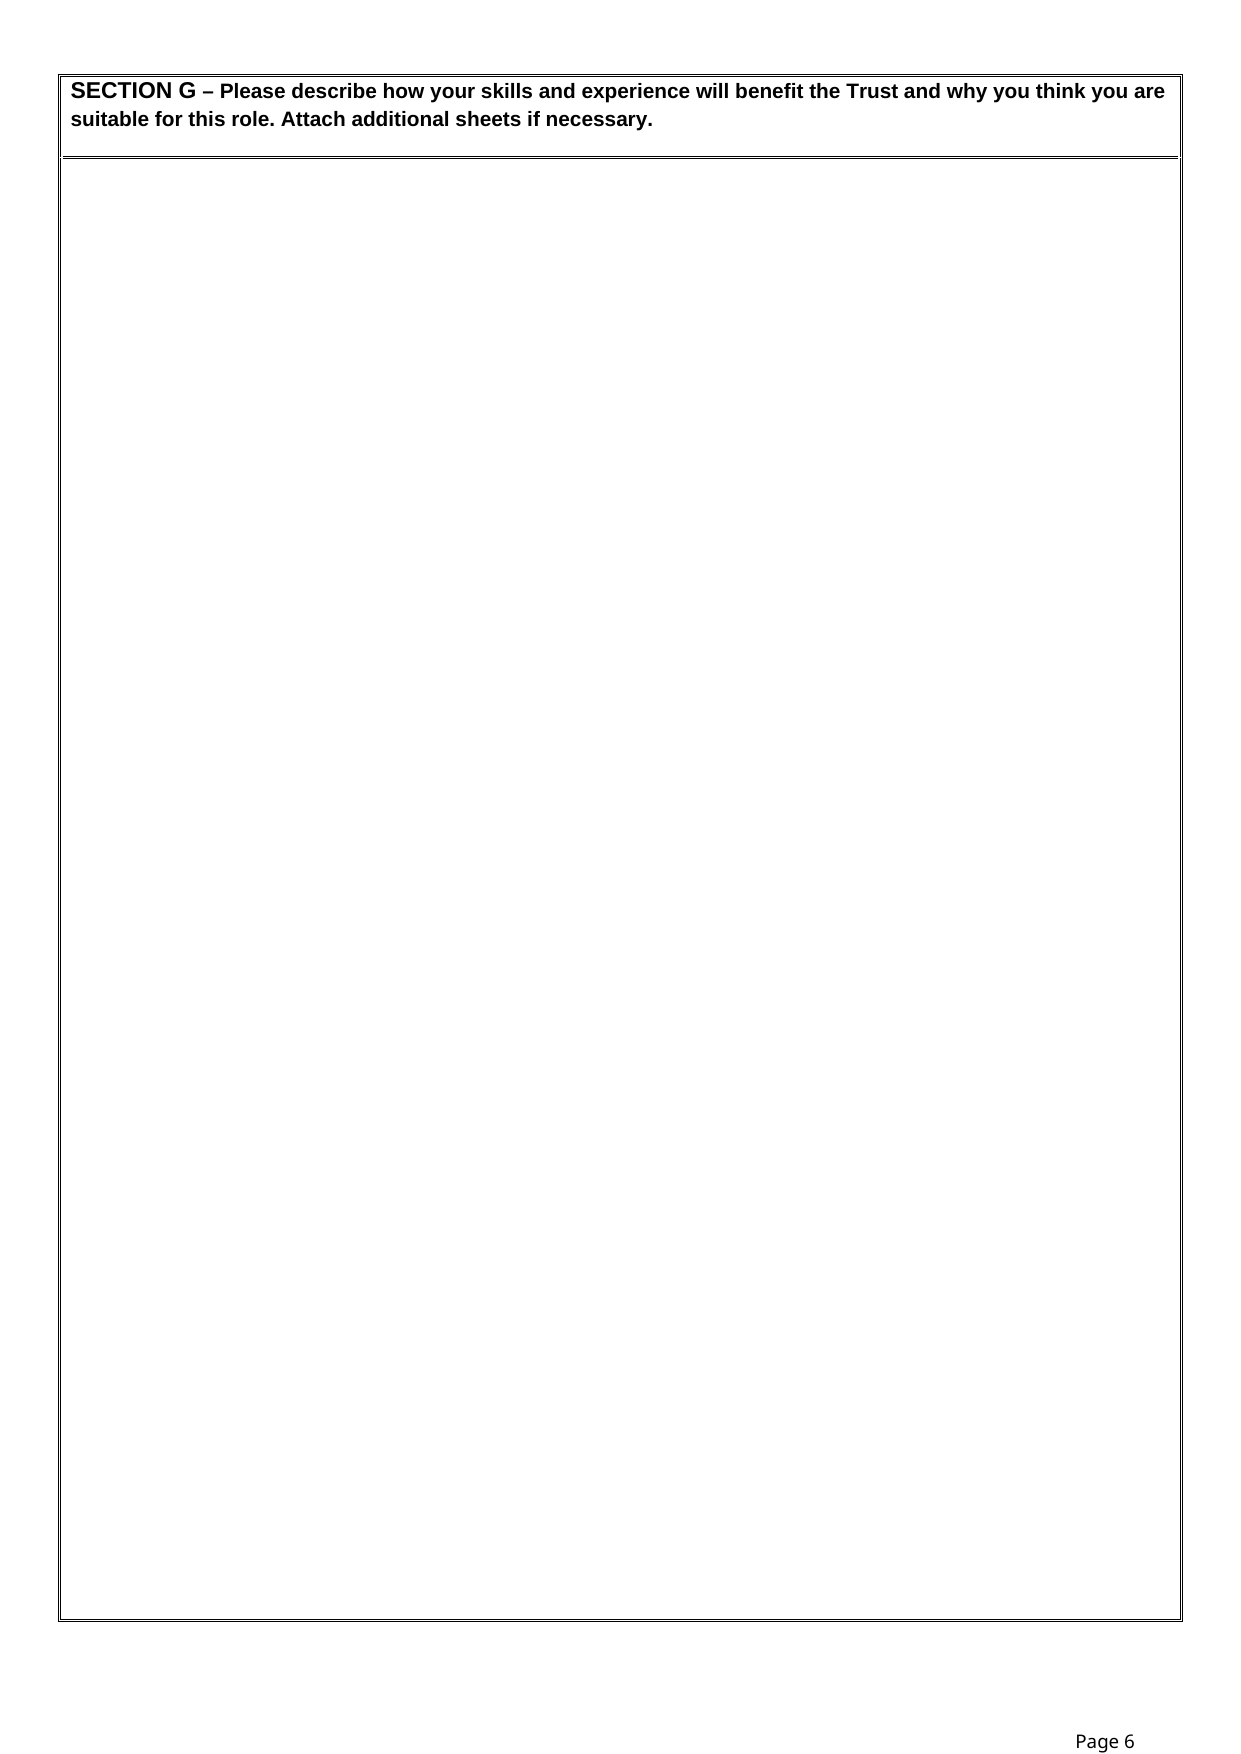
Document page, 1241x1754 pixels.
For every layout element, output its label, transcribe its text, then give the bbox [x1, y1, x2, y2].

table_cell [61, 156, 1180, 1619]
table_header SECTION G – Please describe how your skills and experience will benefit the Trust and why you think you are suitable for this role. Attach additional sheets if necessary. [61, 77, 1180, 156]
